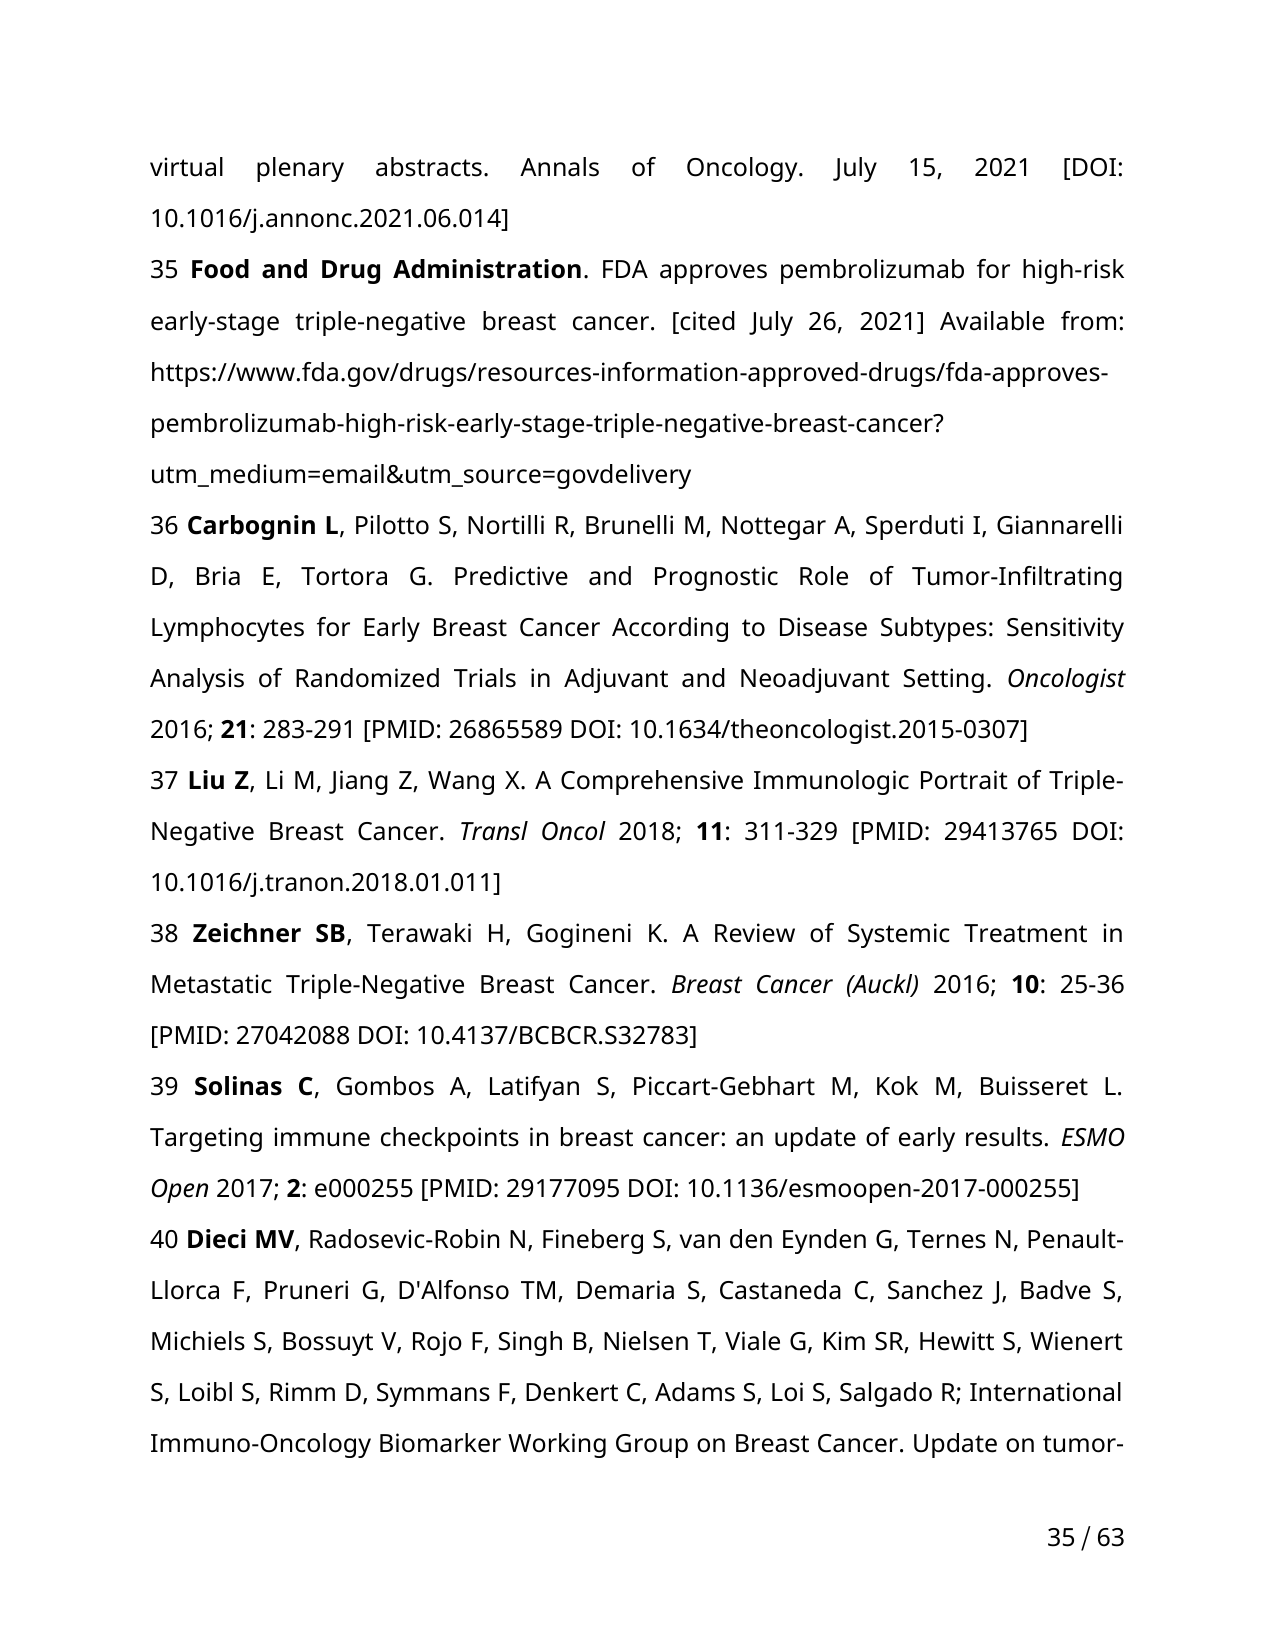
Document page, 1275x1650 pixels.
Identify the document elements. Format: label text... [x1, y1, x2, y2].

text 37 Liu Z, Li M, Jiang Z, Wang X. A Comprehensive Immunologic Portrait of Triple-Negative Breast Cancer. Transl Oncol 2018; 11: 311-329 [PMID: 29413765 DOI: 10.1016/j.tranon.2018.01.011] [150, 762, 1125, 899]
text 36 Carbognin L, Pilotto S, Nortilli R, Brunelli M, Nottegar A, Sperduti I, Giannarelli D, Bria E, Tortora G. Predictive and Prognostic Role of Tumor-Infiltrating Lymphocytes for Early Breast Cancer According to Disease Subtypes: Sensitivity Analysis of Randomized Trials in Adjuvant and Neoadjuvant Setting. Oncologist 2016; 21: 283-291 [PMID: 26865589 DOI: 10.1634/theoncologist.2015-0307] [150, 507, 1125, 746]
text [150, 1222, 1125, 1460]
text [150, 150, 1125, 235]
text 38 Zeichner SB, Terawaki H, Gogineni K. A Review of Systemic Treatment in Metastatic Triple-Negative Breast Cancer. Breast Cancer (Auckl) 2016; 10: 25-36 [PMID: 27042088 DOI: 10.4137/BCBCR.S32783] [150, 916, 1125, 1052]
text 39 Solinas C, Gombos A, Latifyan S, Piccart-Gebhart M, Kok M, Buisseret L. Targeting immune checkpoints in breast cancer: an update of early results. ESMO Open 2017; 2: e000255 [PMID: 29177095 DOI: 10.1136/esmoopen-2017-000255] [150, 1069, 1125, 1205]
text 35 Food and Drug Administration. FDA approves pembrolizumab for high-risk early-stage triple-negative breast cancer. [cited July 26, 2021] Available from: https://www.fda.gov/drugs/resources-information-approved-drugs/fda-approves-pembrolizumab-high-risk-early-stage-triple-negative-breast-cancer?utm_medium=email&utm_source=govdelivery [150, 252, 1125, 490]
